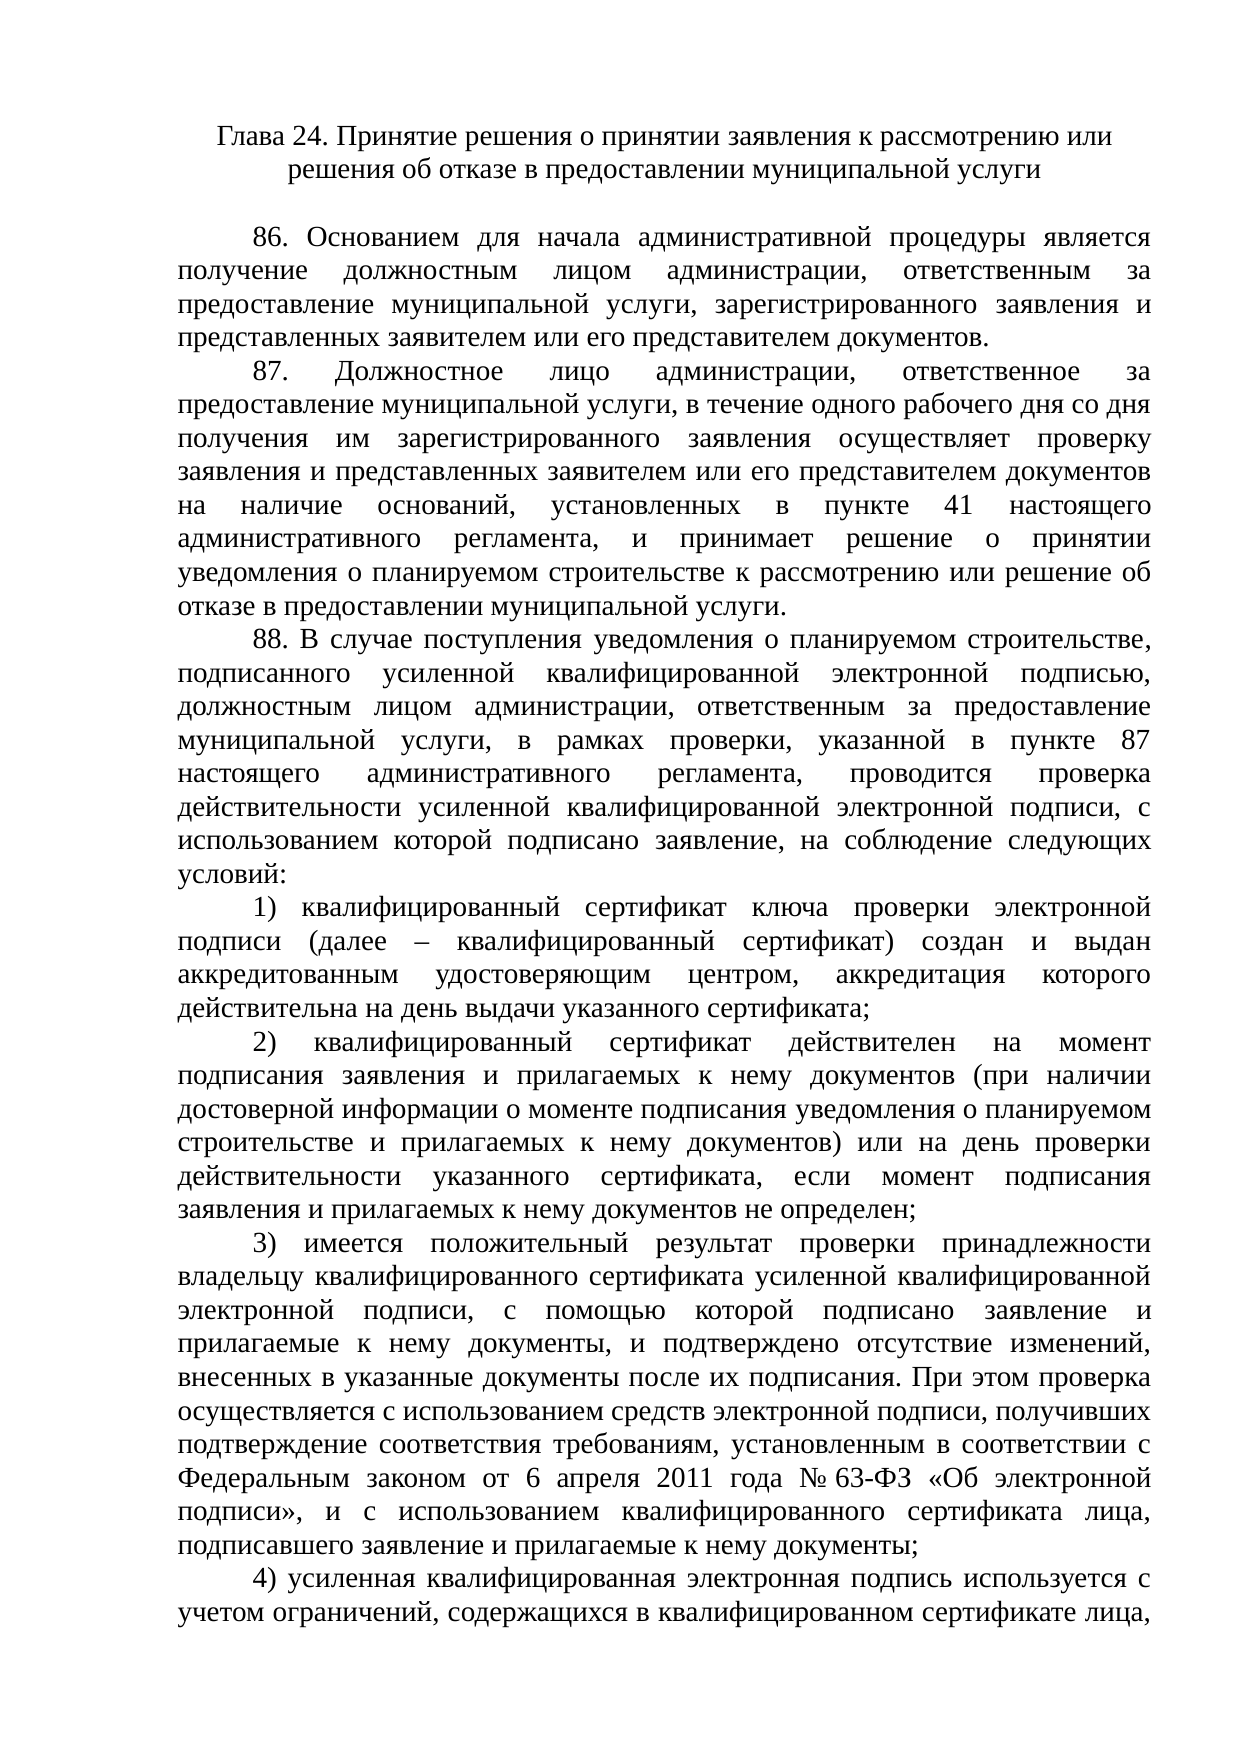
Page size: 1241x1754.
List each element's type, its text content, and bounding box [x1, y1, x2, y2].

text 1) квалифицированный сертификат ключа проверки электронной подписи (далее – квалифицированный сертификат) создан и выдан аккредитованным удостоверяющим центром, аккредитация которого действительна на день выдачи указанного сертификата; [177, 889, 1152, 1024]
text 87. Должностное лицо администрации, ответственное за предоставление муниципальной услуги, в течение одного рабочего дня со дня получения им зарегистрированного заявления осуществляет проверку заявления и представленных заявителем или его представителем документов на наличие оснований, установленных в пункте 41 настоящего административного регламента, и принимает решение о принятии уведомления о планируемом строительстве к рассмотрению или решение об отказе в предоставлении муниципальной услуги. [177, 353, 1152, 621]
text Глава 24. Принятие решения о принятии заявления к рассмотрению или решения об отказе в предоставлении муниципальной услуги [177, 118, 1152, 185]
text 88. В случае поступления уведомления о планируемом строительстве, подписанного усиленной квалифицированной электронной подписью, должностным лицом администрации, ответственным за предоставление муниципальной услуги, в рамках проверки, указанной в пункте 87 настоящего административного регламента, проводится проверка действительности усиленной квалифицированной электронной подписи, с использованием которой подписано заявление, на соблюдение следующих условий: [177, 621, 1152, 889]
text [177, 1560, 1152, 1627]
text 86. Основанием для начала административной процедуры является получение должностным лицом администрации, ответственным за предоставление муниципальной услуги, зарегистрированного заявления и представленных заявителем или его представителем документов. [177, 219, 1152, 353]
text 2) квалифицированный сертификат действителен на момент подписания заявления и прилагаемых к нему документов (при наличии достоверной информации о моменте подписания уведомления о планируемом строительстве и прилагаемых к нему документов) или на день проверки действительности указанного сертификата, если момент подписания заявления и прилагаемых к нему документов не определен; [177, 1024, 1152, 1225]
text 3) имеется положительный результат проверки принадлежности владельцу квалифицированного сертификата усиленной квалифицированной электронной подписи, с помощью которой подписано заявление и прилагаемые к нему документы, и подтверждено отсутствие изменений, внесенных в указанные документы после их подписания. При этом проверка осуществляется с использованием средств электронной подписи, получивших подтверждение соответствия требованиям, установленным в соответствии с Федеральным законом от 6 апреля 2011 года № 63-ФЗ «Об электронной подписи», и с использованием квалифицированного сертификата лица, подписавшего заявление и прилагаемые к нему документы; [177, 1225, 1152, 1560]
